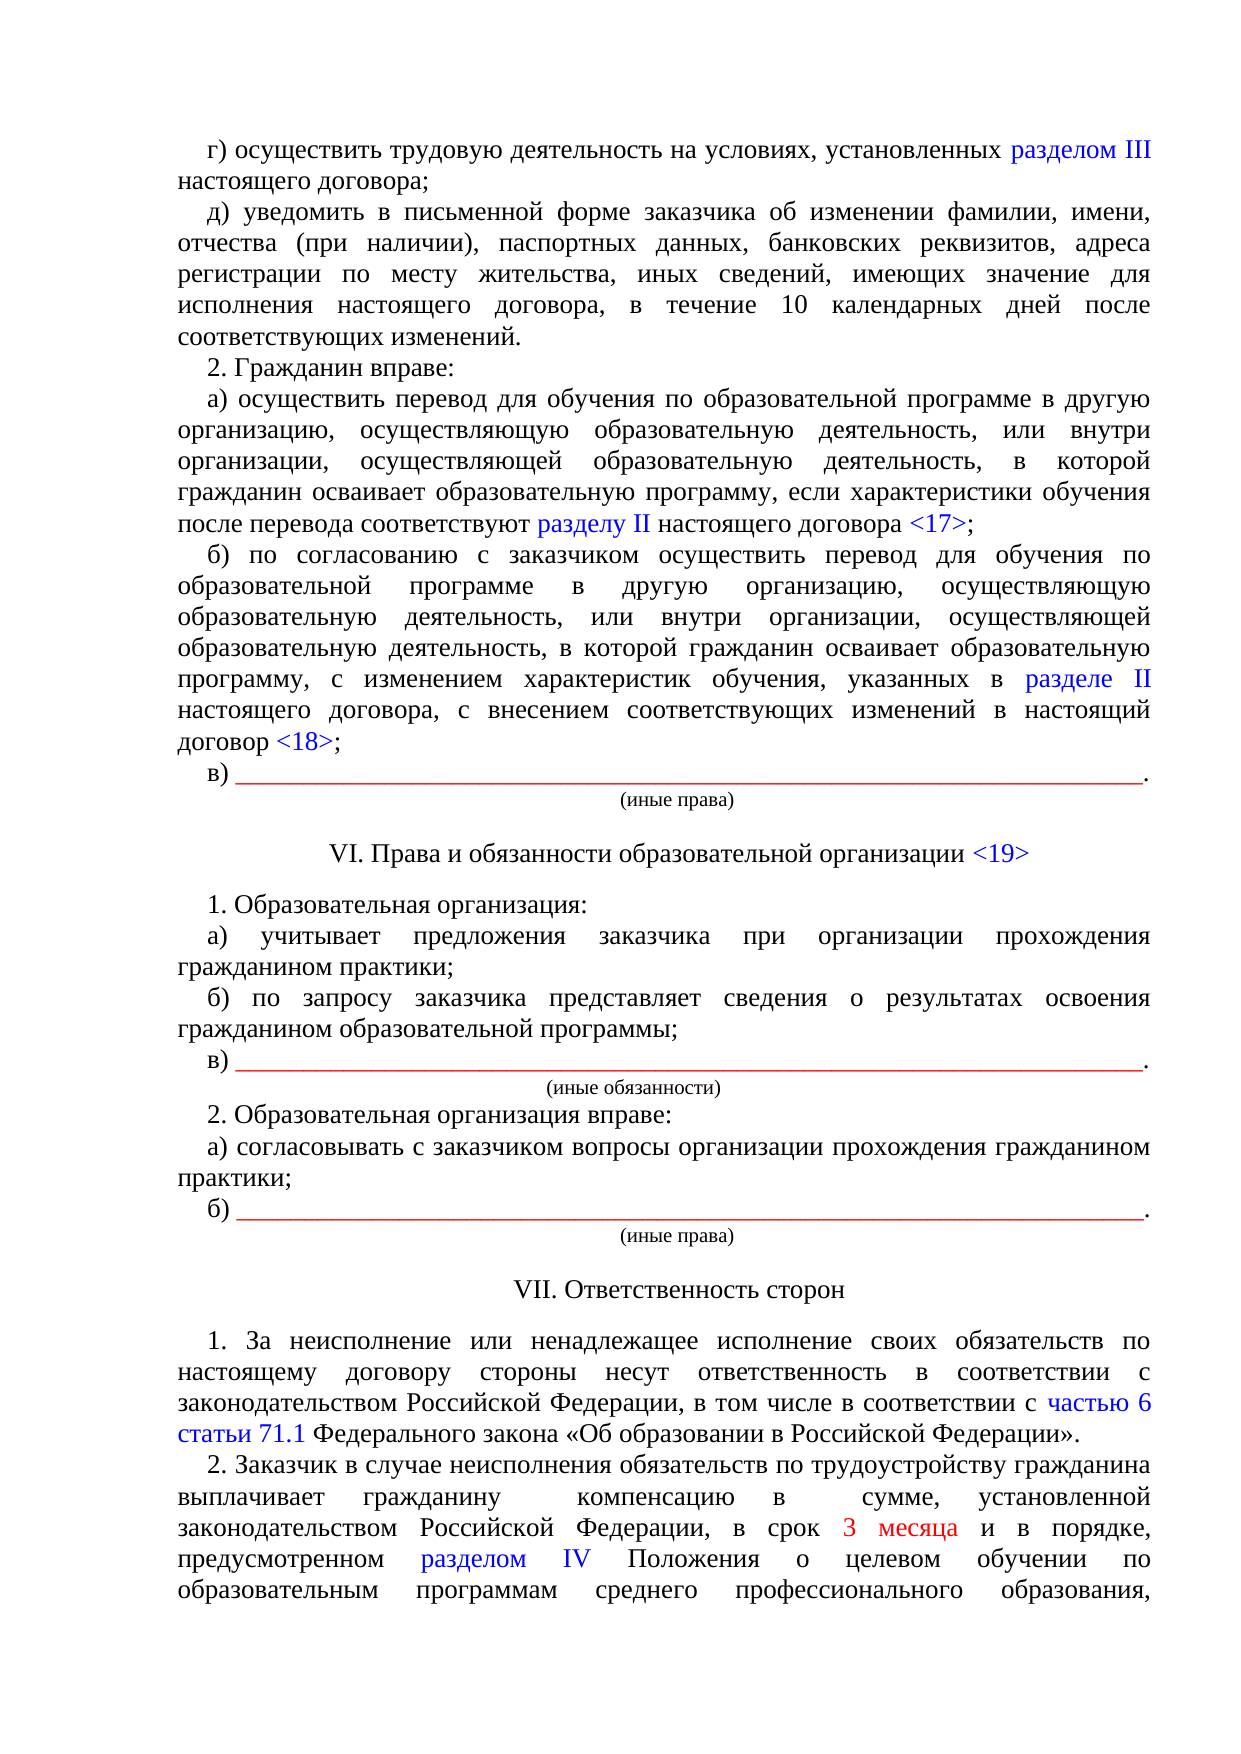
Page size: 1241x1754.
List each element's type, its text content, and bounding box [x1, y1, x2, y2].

text б) ___________________________________________________________________. [177, 1192, 1152, 1223]
text а) учитывает предложения заказчика при организации прохождения гражданином практики; [177, 919, 1152, 981]
text 2. Образовательная организация вправе: [177, 1099, 1152, 1130]
text б) по согласованию с заказчиком осуществить перевод для обучения по образовательной программе в другую организацию, осуществляющую образовательную деятельность, или внутри организации, осуществляющей образовательную деятельность, в которой гражданин осваивает образовательную программу, с изменением характеристик обучения, указанных в разделе II настоящего договора, с внесением соответствующих изменений в настоящий договор <18>; [177, 538, 1152, 756]
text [177, 1448, 1152, 1604]
text а) согласовывать с заказчиком вопросы организации прохождения гражданином практики; [177, 1130, 1152, 1192]
text 1. За неисполнение или ненадлежащее исполнение своих обязательств по настоящему договору стороны несут ответственность в соответствии с законодательством Российской Федерации, в том числе в соответствии с частью 6 статьи 71.1 Федерального закона «Об образовании в Российской Федерации». [177, 1324, 1152, 1448]
text VII. Ответственность сторон [177, 1274, 1152, 1305]
text а) осуществить перевод для обучения по образовательной программе в другую организацию, осуществляющую образовательную деятельность, или внутри организации, осуществляющей образовательную деятельность, в которой гражданин осваивает образовательную программу, если характеристики обучения после перевода соответствуют разделу II настоящего договора <17>; [177, 382, 1152, 538]
text в) ___________________________________________________________________. [177, 756, 1152, 787]
text (иные обязанности) [546, 1074, 1152, 1099]
text (иные права) [546, 787, 1152, 811]
text в) ___________________________________________________________________. [177, 1043, 1152, 1074]
text VI. Права и обязанности образовательной организации <19> [177, 837, 1152, 868]
text 1. Образовательная организация: [177, 888, 1152, 919]
text г) осуществить трудовую деятельность на условиях, установленных разделом III настоящего договора; [177, 133, 1152, 195]
text б) по запросу заказчика представляет сведения о результатах освоения гражданином образовательной программы; [177, 981, 1152, 1043]
text д) уведомить в письменной форме заказчика об изменении фамилии, имени, отчества (при наличии), паспортных данных, банковских реквизитов, адреса регистрации по месту жительства, иных сведений, имеющих значение для исполнения настоящего договора, в течение 10 календарных дней после соответствующих изменений. [177, 195, 1152, 351]
text 2. Гражданин вправе: [177, 351, 1152, 382]
text (иные права) [546, 1223, 1152, 1247]
